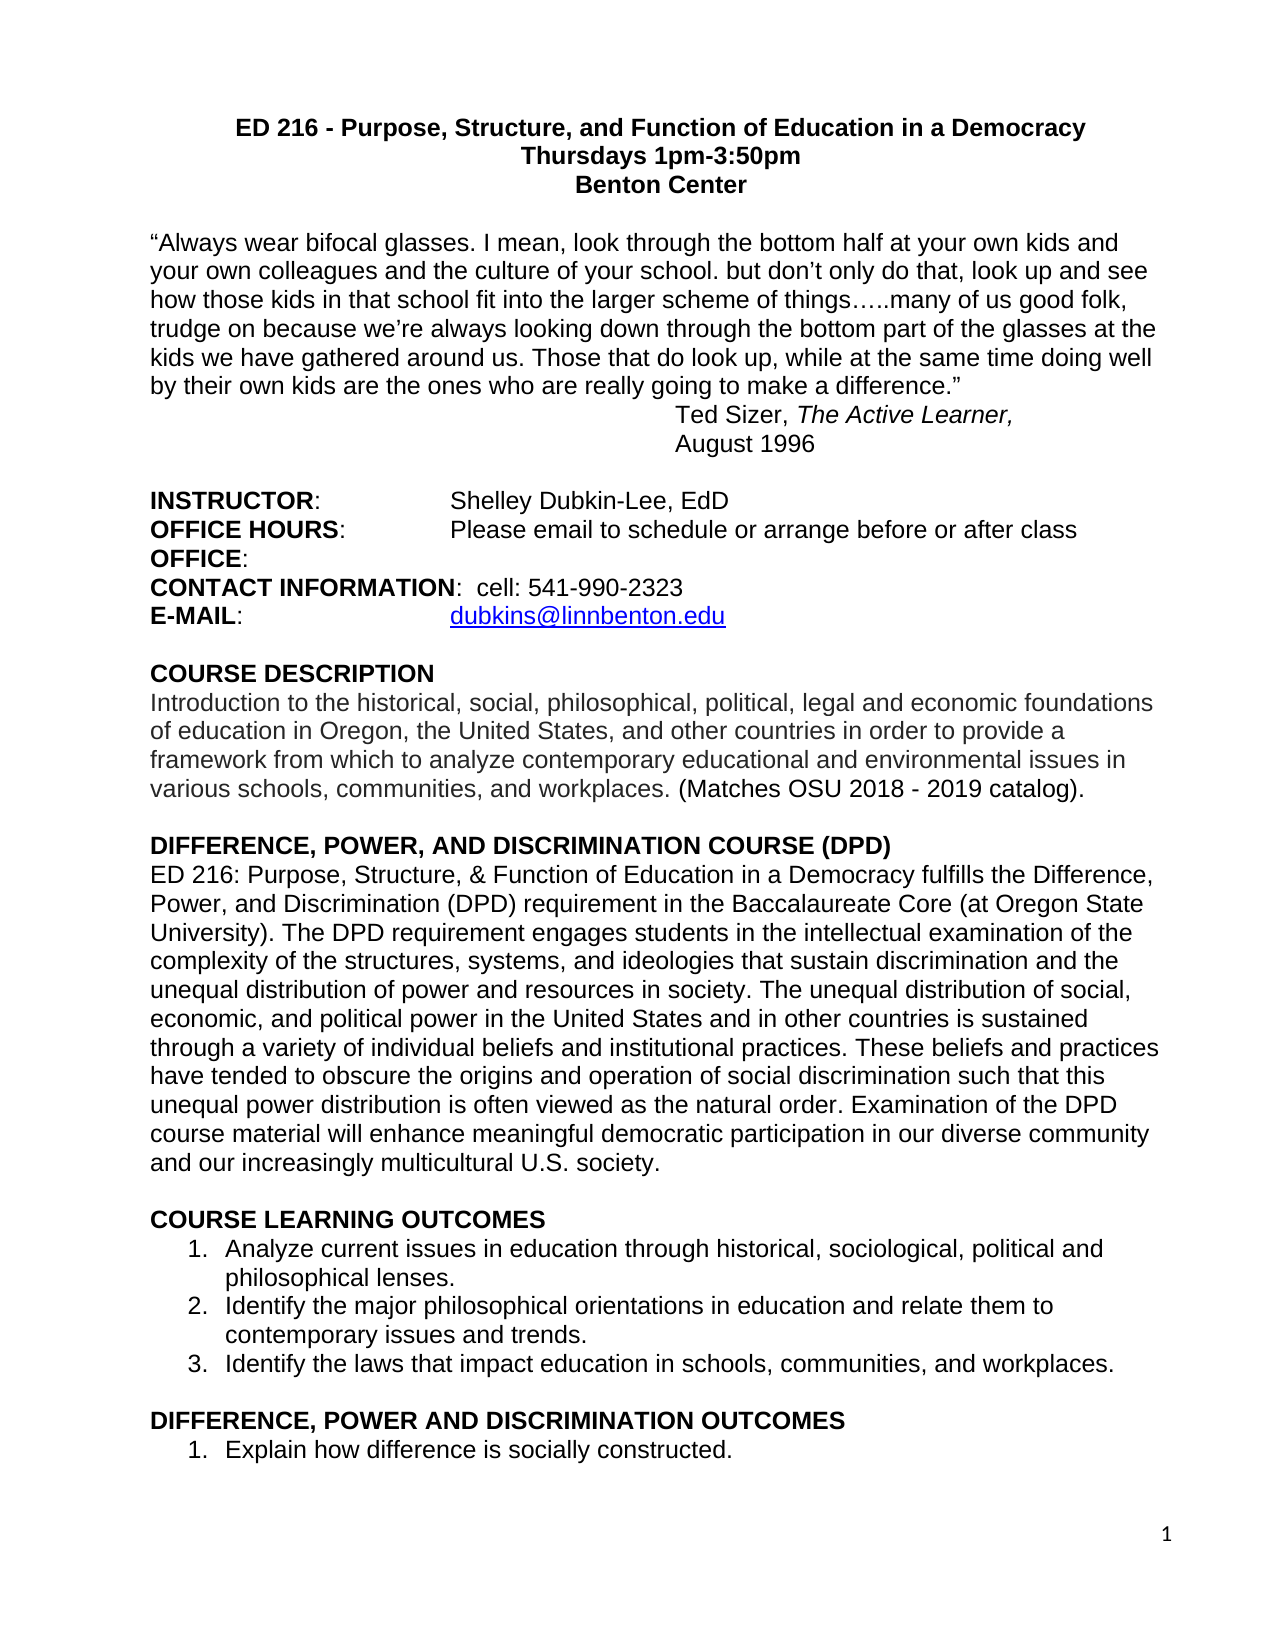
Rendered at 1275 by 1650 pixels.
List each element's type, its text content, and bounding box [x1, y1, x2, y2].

text ED 216 - Purpose, Structure, and Function of Education in a Democracy [150, 112, 1172, 141]
text Benton Center [150, 170, 1172, 199]
text DIFFERENCE, POWER, AND DISCRIMINATION COURSE (DPD) [150, 831, 1172, 860]
text COURSE DESCRIPTION [150, 659, 1172, 687]
text COURSE LEARNING OUTCOMES [150, 1205, 1172, 1234]
text DIFFERENCE, POWER AND DISCRIMINATION OUTCOMES [150, 1406, 1172, 1435]
text ED 216: Purpose, Structure, & Function of Education in a Democracy fulfills the Difference, Power, and Discrimination (DPD) requirement in the Baccalaureate Core (at Oregon State University). The DPD requirement engages students in the intellectual examination of the complexity of the structures, systems, and ideologies that sustain discrimination and the unequal distribution of power and resources in society. The unequal distribution of social, economic, and political power in the United States and in other countries is sustained through a variety of individual beliefs and institutional practices. These beliefs and practices have tended to obscure the origins and operation of social discrimination such that this unequal power distribution is often viewed as the natural order. Examination of the DPD course material will enhance meaningful democratic participation in our diverse community and our increasingly multicultural U.S. society. [150, 860, 1172, 1176]
text “Always wear bifocal glasses. I mean, look through the bottom half at your own kids and your own colleagues and the culture of your school. but don’t only do that, look up and see how those kids in that school fit into the larger scheme of things…..many of us good folk, trudge on because we’re always looking down through the bottom part of the glasses at the kids we have gathered around us. Those that do look up, while at the same time doing well by their own kids are the ones who are really going to make a difference.” [150, 227, 1172, 400]
text INSTRUCTOR: Shelley Dubkin-Lee, EdD [150, 486, 1172, 515]
text Ted Sizer, The Active Learner, [600, 400, 1172, 429]
text OFFICE: [150, 544, 1172, 572]
list Identify the laws that impact education in schools, communities, and workplaces. [187, 1349, 1172, 1377]
text CONTACT INFORMATION: cell: 541-990-2323 [150, 572, 1172, 601]
list Identify the major philosophical orientations in education and relate them to contemporary issues and trends. [187, 1291, 1172, 1349]
list Analyze current issues in education through historical, sociological, political and philosophical lenses. [187, 1234, 1172, 1291]
text August 1996 [675, 429, 1172, 457]
text E-MAIL: dubkins@linnbenton.edu [150, 601, 1172, 630]
text Thursdays 1pm-3:50pm [150, 141, 1172, 170]
text Introduction to the historical, social, philosophical, political, legal and economic foundations of education in Oregon, the United States, and other countries in order to provide a framework from which to analyze contemporary educational and environmental issues in various schools, communities, and workplaces. (Matches OSU 2018 - 2019 catalog). [150, 687, 1172, 802]
list Explain how difference is socially constructed. [187, 1435, 1172, 1464]
text OFFICE HOURS: Please email to schedule or arrange before or after class [150, 515, 1172, 544]
